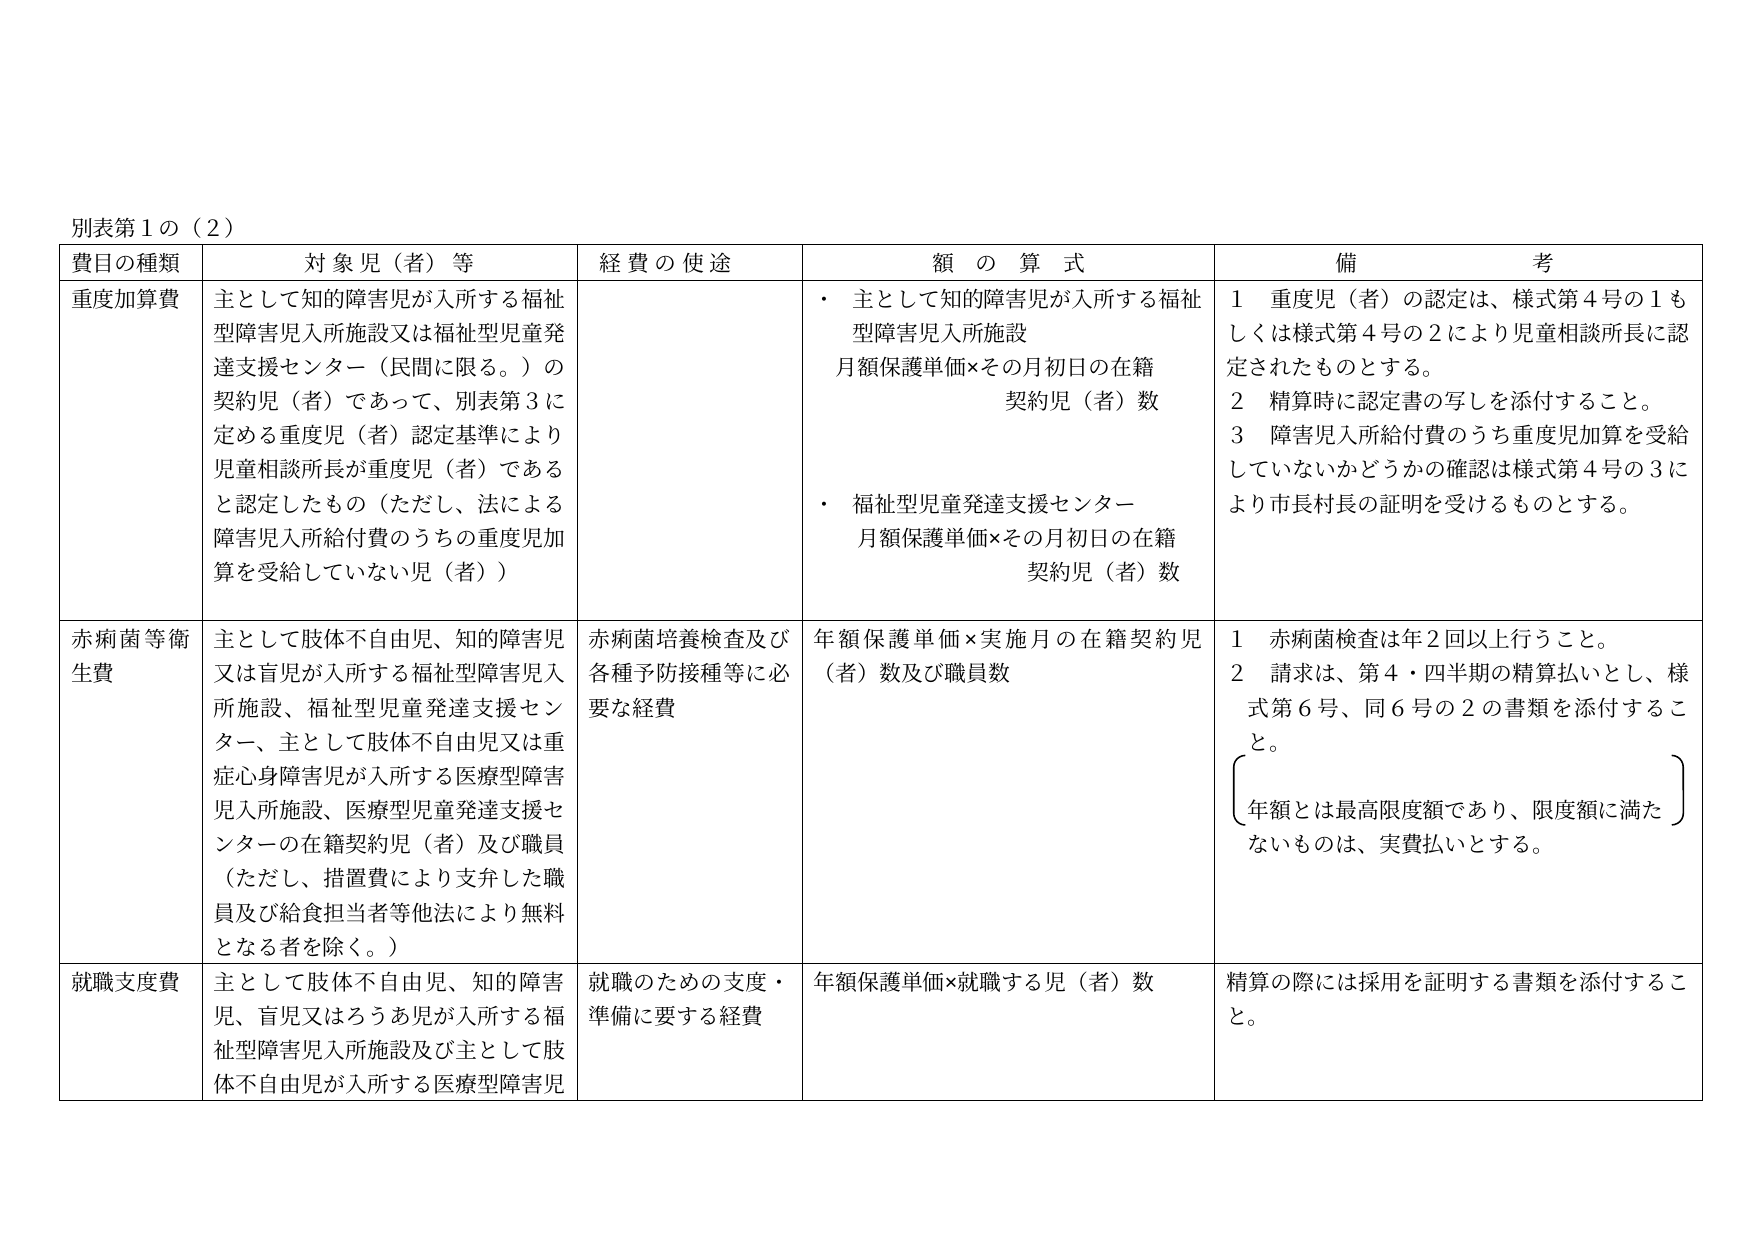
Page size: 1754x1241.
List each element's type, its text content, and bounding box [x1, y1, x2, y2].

table_cell 重度加算費 [60, 281, 202, 620]
table_cell 主として知的障害児が入所する福祉型障害児入所施設 月額保護単価×その月初日の在籍 契約児（者）数 福祉型児童発達支援センター 月額保護単価×その月初日の在籍 契約児（者）数 [803, 281, 1214, 620]
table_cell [203, 964, 577, 1100]
table_header 額 の 算 式 [803, 245, 1214, 279]
table_header 経 費 の 使 途 [578, 245, 802, 279]
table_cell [1215, 964, 1702, 1100]
text 別表第１の（２） [71, 210, 1683, 244]
table_cell 赤痢菌培養検査及び各種予防接種等に必要な経費 [578, 621, 802, 963]
table_cell 主として知的障害児が入所する福祉型障害児入所施設又は福祉型児童発達支援センター（民間に限る。）の契約児（者）であって、別表第３に定める重度児（者）認定基準により児童相談所長が重度児（者）であると認定したもの（ただし、法による障害児入所給付費のうちの重度児加算を受給していない児（者）） [203, 281, 577, 620]
table_cell 主として肢体不自由児、知的障害児又は盲児が入所する福祉型障害児入所施設、福祉型児童発達支援センター、主として肢体不自由児又は重症心身障害児が入所する医療型障害児入所施設、医療型児童発達支援センターの在籍契約児（者）及び職員（ただし、措置費により支弁した職員及び給食担当者等他法により無料となる者を除く。） [203, 621, 577, 963]
table_header 備 考 [1215, 245, 1702, 279]
table_cell 年額保護単価×就職する児（者）数 [803, 964, 1214, 1100]
table_cell 就職支度費 [60, 964, 202, 1100]
table_cell １ 重度児（者）の認定は、様式第４号の１もしくは様式第４号の２により児童相談所長に認定されたものとする。 ２ 精算時に認定書の写しを添付すること。 ３ 障害児入所給付費のうち重度児加算を受給していないかどうかの確認は様式第４号の３により市長村長の証明を受けるものとする。 [1215, 281, 1702, 620]
table_cell 赤痢菌等衛生費 [60, 621, 202, 963]
table_cell 就職のための支度・準備に要する経費 [578, 964, 802, 1100]
table_cell １ 赤痢菌検査は年２回以上行うこと。 ２ 請求は、第４・四半期の精算払いとし、様式第６号、同６号の２の書類を添付すること。 年額とは最高限度額であり、限度額に満た ないものは、実費払いとする。 [1215, 621, 1702, 963]
table_header 費目の種類 [60, 245, 202, 279]
table_cell 年額保護単価×実施月の在籍契約児（者）数及び職員数 [803, 621, 1214, 963]
table_header 対 象 児（者） 等 [203, 245, 577, 279]
table_cell [578, 281, 802, 620]
